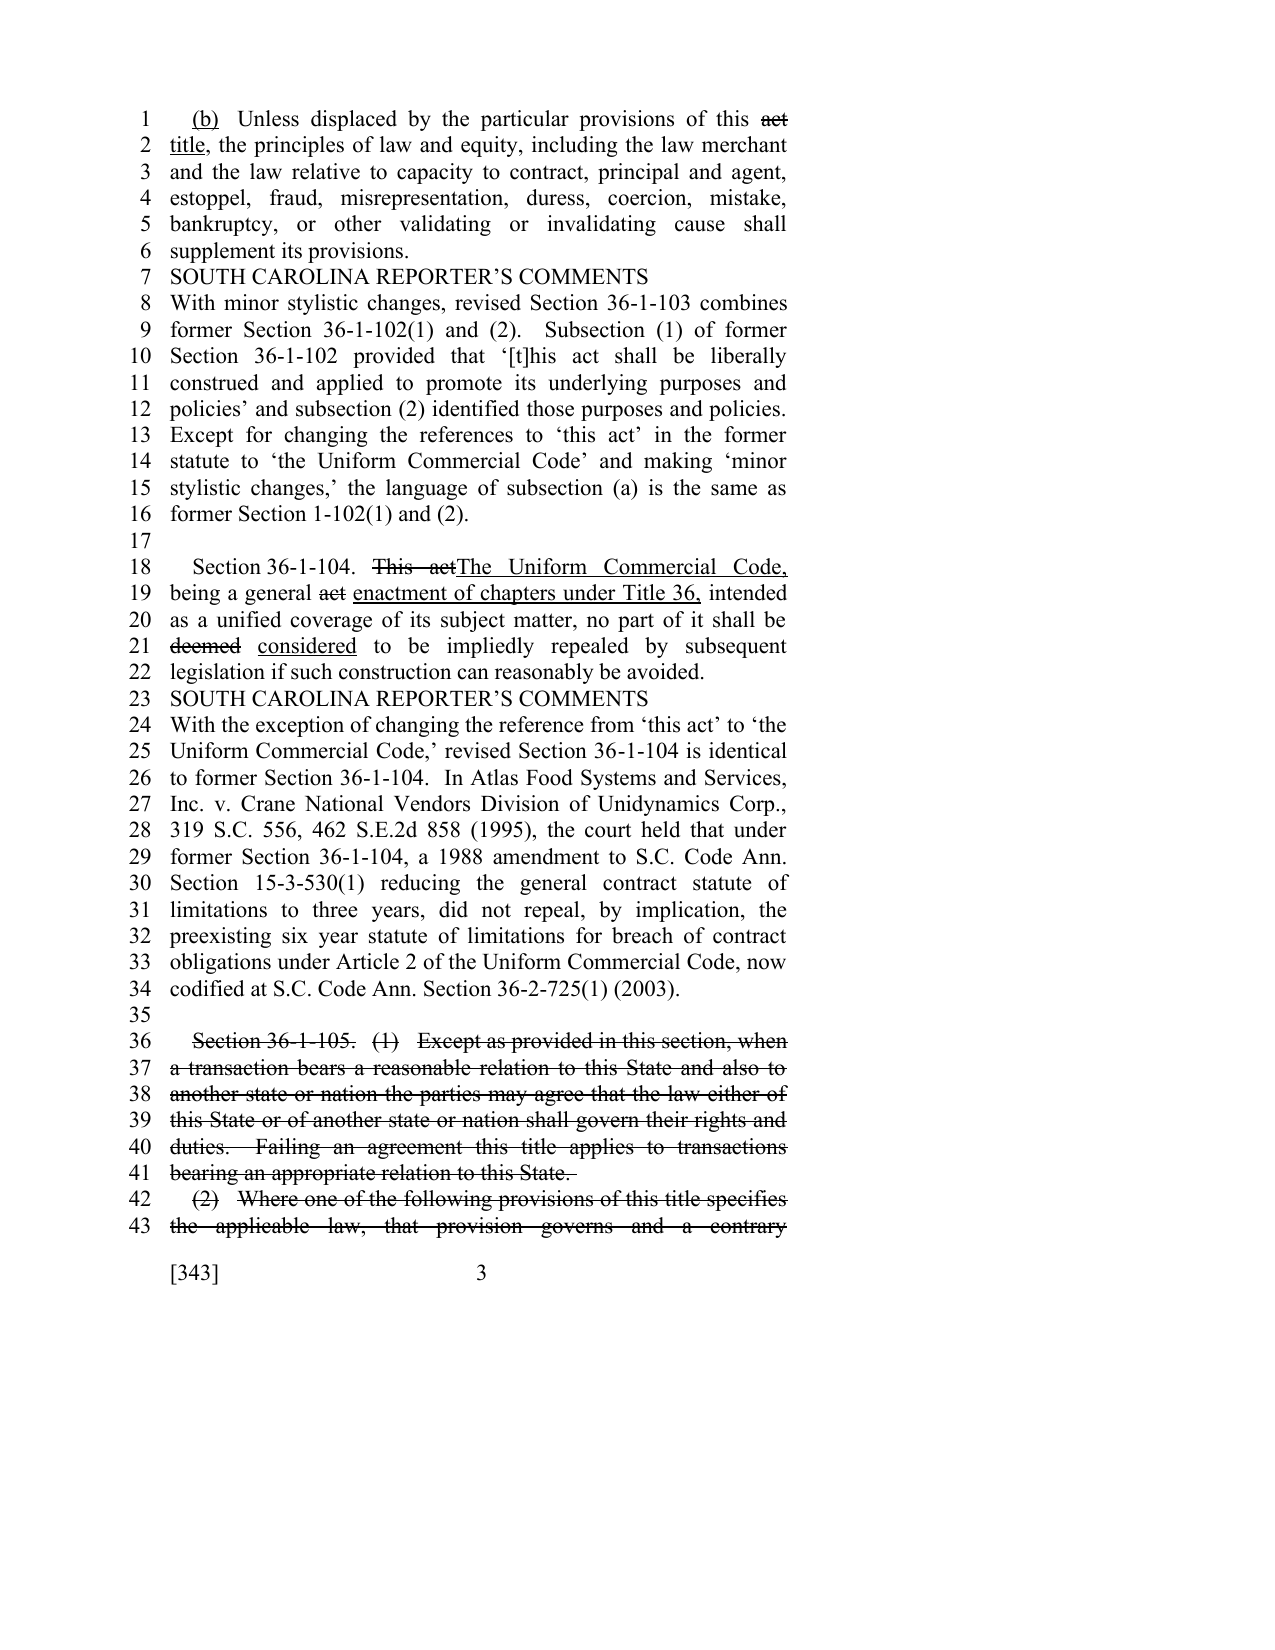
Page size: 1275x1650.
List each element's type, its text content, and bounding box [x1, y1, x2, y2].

text (b) Unless displaced by the particular provisions of this act title, the principles of law and equity, including the law merchant and the law relative to capacity to contract, principal and agent, estoppel, fraud, misrepresentation, duress, coercion, mistake, bankruptcy, or other validating or invalidating cause shall supplement its provisions. [169, 105, 787, 263]
text SOUTH CAROLINA REPORTER’S COMMENTS [169, 263, 787, 289]
text Section 36-1-104. This actThe Uniform Commercial Code, being a general act enactment of chapters under Title 36, intended as a unified coverage of its subject matter, no part of it shall be deemed considered to be impliedly repealed by subsequent legislation if such construction can reasonably be avoided. [169, 553, 787, 685]
text With minor stylistic changes, revised Section 36-1-103 combines former Section 36-1-102(1) and (2). Subsection (1) of former Section 36-1-102 provided that ‘[t]his act shall be liberally construed and applied to promote its underlying purposes and policies’ and subsection (2) identified those purposes and policies. Except for changing the references to ‘this act’ in the former statute to ‘the Uniform Commercial Code’ and making ‘minor stylistic changes,’ the language of subsection (a) is the same as former Section 1-102(1) and (2). [169, 289, 787, 527]
text SOUTH CAROLINA REPORTER’S COMMENTS [169, 685, 787, 711]
text With the exception of changing the reference from ‘this act’ to ‘the Uniform Commercial Code,’ revised Section 36-1-104 is identical to former Section 36-1-104. In Atlas Food Systems and Services, Inc. v. Crane National Vendors Division of Unidynamics Corp., 319 S.C. 556, 462 S.E.2d 858 (1995), the court held that under former Section 36-1-104, a 1988 amendment to S.C. Code Ann. Section 15-3-530(1) reducing the general contract statute of limitations to three years, did not repeal, by implication, the preexisting six year statute of limitations for breach of contract obligations under Article 2 of the Uniform Commercial Code, now codified at S.C. Code Ann. Section 36-2-725(1) (2003). [169, 711, 787, 1001]
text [169, 1186, 787, 1226]
text Section 36-1-105. (1) Except as provided in this section, when a transaction bears a reasonable relation to this State and also to another state or nation the parties may agree that the law either of this State or of another state or nation shall govern their rights and duties. Failing an agreement this title applies to transactions bearing an appropriate relation to this State. [169, 1148, 787, 1186]
text Section 36-1-105. (1) Except as provided in this section, when a transaction bears a reasonable relation to this State and also to another state or nation the parties may agree that the law either of this State or of another state or nation shall govern their rights and duties. Failing an agreement this title applies to transactions bearing an appropriate relation to this State. [169, 1027, 787, 1068]
